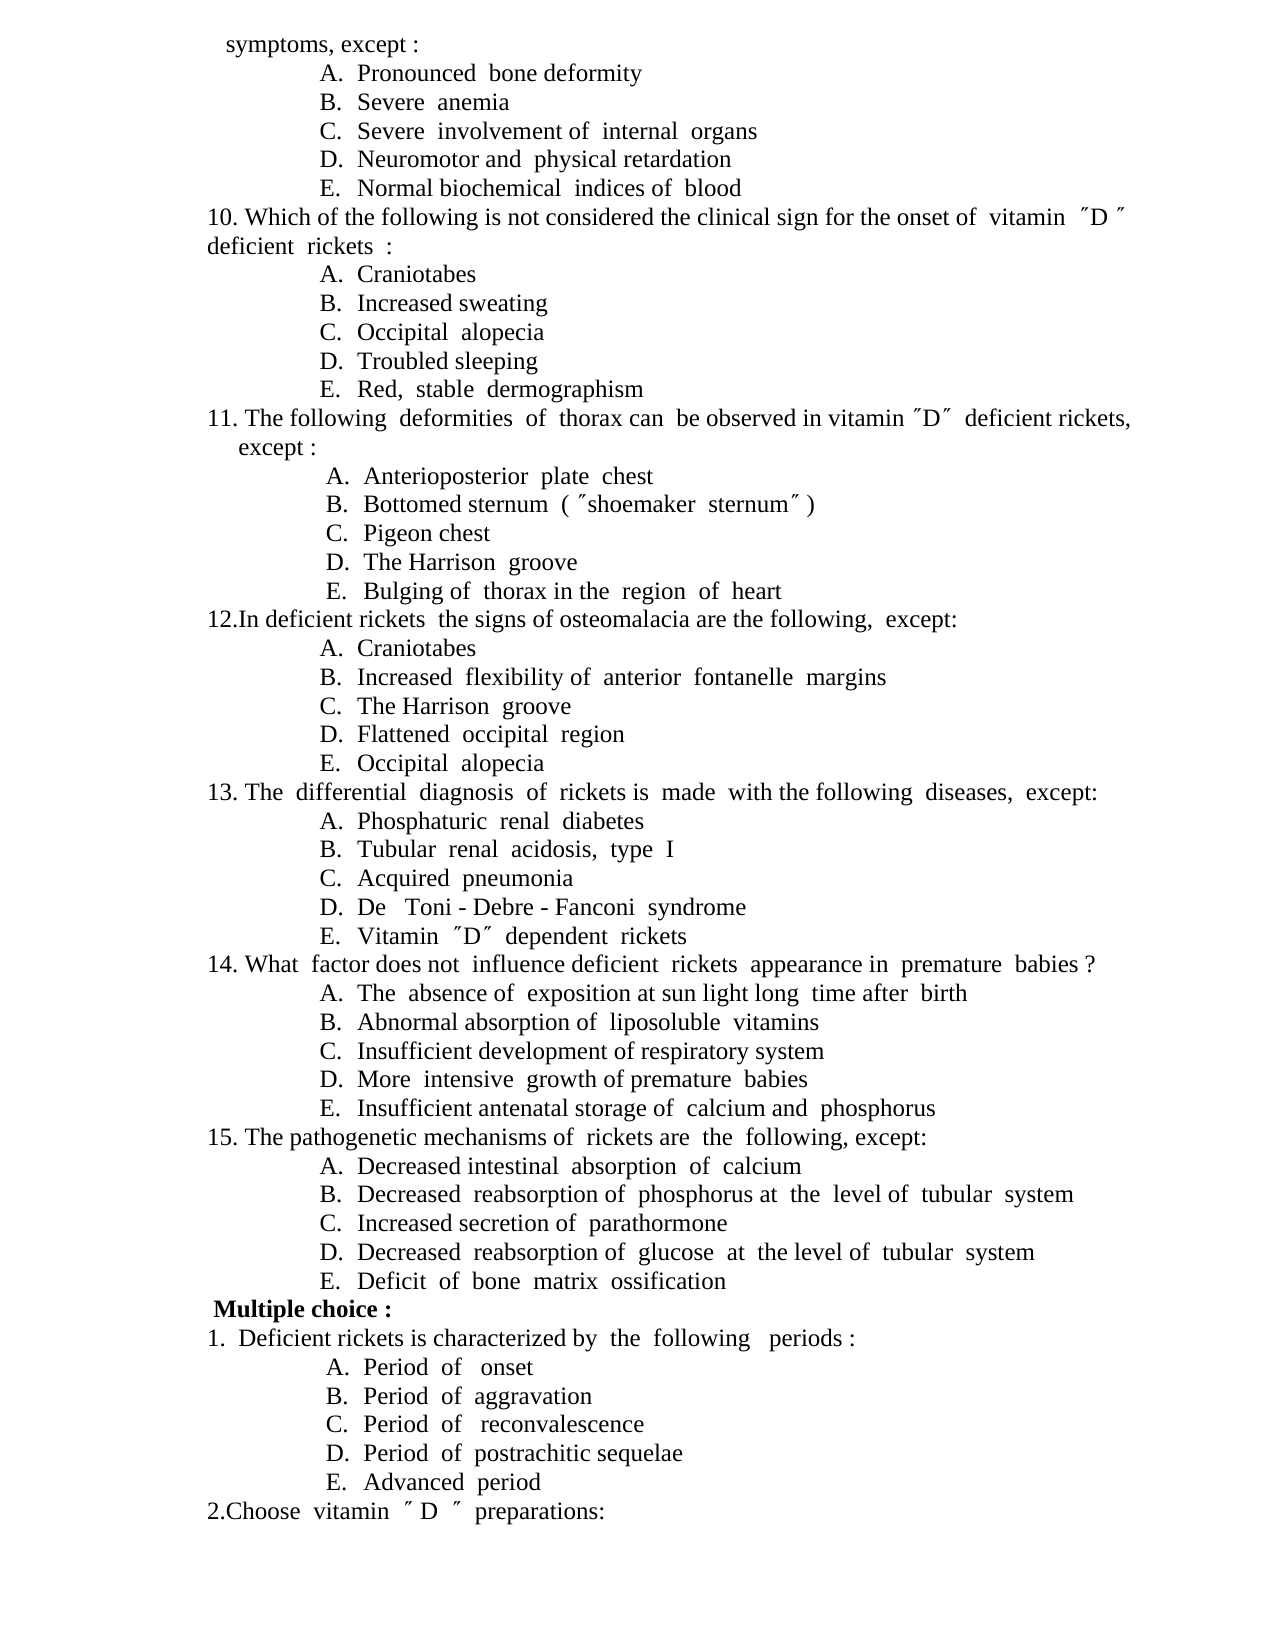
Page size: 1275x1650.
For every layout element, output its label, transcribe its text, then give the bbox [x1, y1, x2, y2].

list Occipital alopecia [319, 317, 1186, 346]
list Insufficient development of respiratory system [319, 1036, 1186, 1064]
list The Harrison groove [326, 547, 1186, 576]
list Advanced period [326, 1467, 1186, 1496]
list Increased flexibility of anterior fontanelle margins [319, 662, 1186, 691]
list More intensive growth of premature babies [319, 1064, 1186, 1093]
list Deficit of bone matrix ossification [319, 1266, 1186, 1294]
text except : [207, 432, 1186, 461]
list Flattened occipital region [319, 719, 1186, 748]
text 12.In deficient rickets the signs of osteomalacia are the following, except: [207, 604, 1186, 633]
list Decreased intestinal absorption of calcium [319, 1151, 1186, 1179]
list The Harrison groove [319, 691, 1186, 719]
list Increased sweating [319, 288, 1186, 317]
list Insufficient antenatal storage of calcium and phosphorus [319, 1093, 1186, 1122]
list Increased secretion of parathormone [319, 1208, 1186, 1237]
text 14. What factor does not influence deficient rickets appearance in premature babies ? [207, 949, 1186, 978]
list Phosphaturic renal diabetes [319, 806, 1186, 834]
text 2.Choose vitamin D preparations: [207, 1496, 1186, 1524]
list Tubular renal acidosis, type I [319, 834, 1186, 863]
list Decreased reabsorption of glucose at the level of tubular system [319, 1237, 1186, 1266]
list Occipital alopecia [319, 748, 1186, 777]
list Neuromotor and physical retardation [319, 144, 1186, 173]
list De Toni - Debre - Fanconi syndrome [319, 892, 1186, 921]
list Bottomed sternum ( shoemaker sternum ) [326, 489, 1186, 518]
list Severe anemia [319, 87, 1186, 116]
text 11. The following deformities of thorax can be observed in vitamin D deficient rickets, [207, 403, 1186, 432]
list Vitamin D dependent rickets [319, 921, 1186, 949]
text Multiple choice : [207, 1294, 1186, 1323]
list The absence of exposition at sun light long time after birth [319, 978, 1186, 1007]
list Bulging of thorax in the region of heart [326, 576, 1186, 604]
text 1. Deficient rickets is characterized by the following periods : [207, 1323, 1186, 1352]
list Decreased reabsorption of phosphorus at the level of tubular system [319, 1179, 1186, 1208]
list Period of aggravation [326, 1381, 1186, 1409]
text symptoms, except : [207, 29, 1186, 58]
list Pronounced bone deformity [319, 58, 1186, 87]
list Period of onset [326, 1352, 1186, 1381]
text 15. The pathogenetic mechanisms of rickets are the following, except: [207, 1122, 1186, 1151]
list Abnormal absorption of liposoluble vitamins [319, 1007, 1186, 1036]
list Period of reconvalescence [326, 1409, 1186, 1438]
list Troubled sleeping [319, 346, 1186, 374]
text 10. Which of the following is not considered the clinical sign for the onset of vitamin D deficient rickets : [207, 202, 1186, 259]
list Craniotabes [319, 633, 1186, 662]
list Pigeon chest [326, 518, 1186, 547]
list Craniotabes [319, 259, 1186, 288]
text 13. The differential diagnosis of rickets is made with the following diseases, except: [207, 777, 1186, 806]
list Normal biochemical indices of blood [319, 173, 1186, 202]
list Period of postrachitic sequelae [326, 1438, 1186, 1467]
list Acquired pneumonia [319, 863, 1186, 892]
list Anterioposterior plate chest [326, 461, 1186, 489]
list Severe involvement of internal organs [319, 116, 1186, 144]
list Red, stable dermographism [319, 374, 1186, 403]
